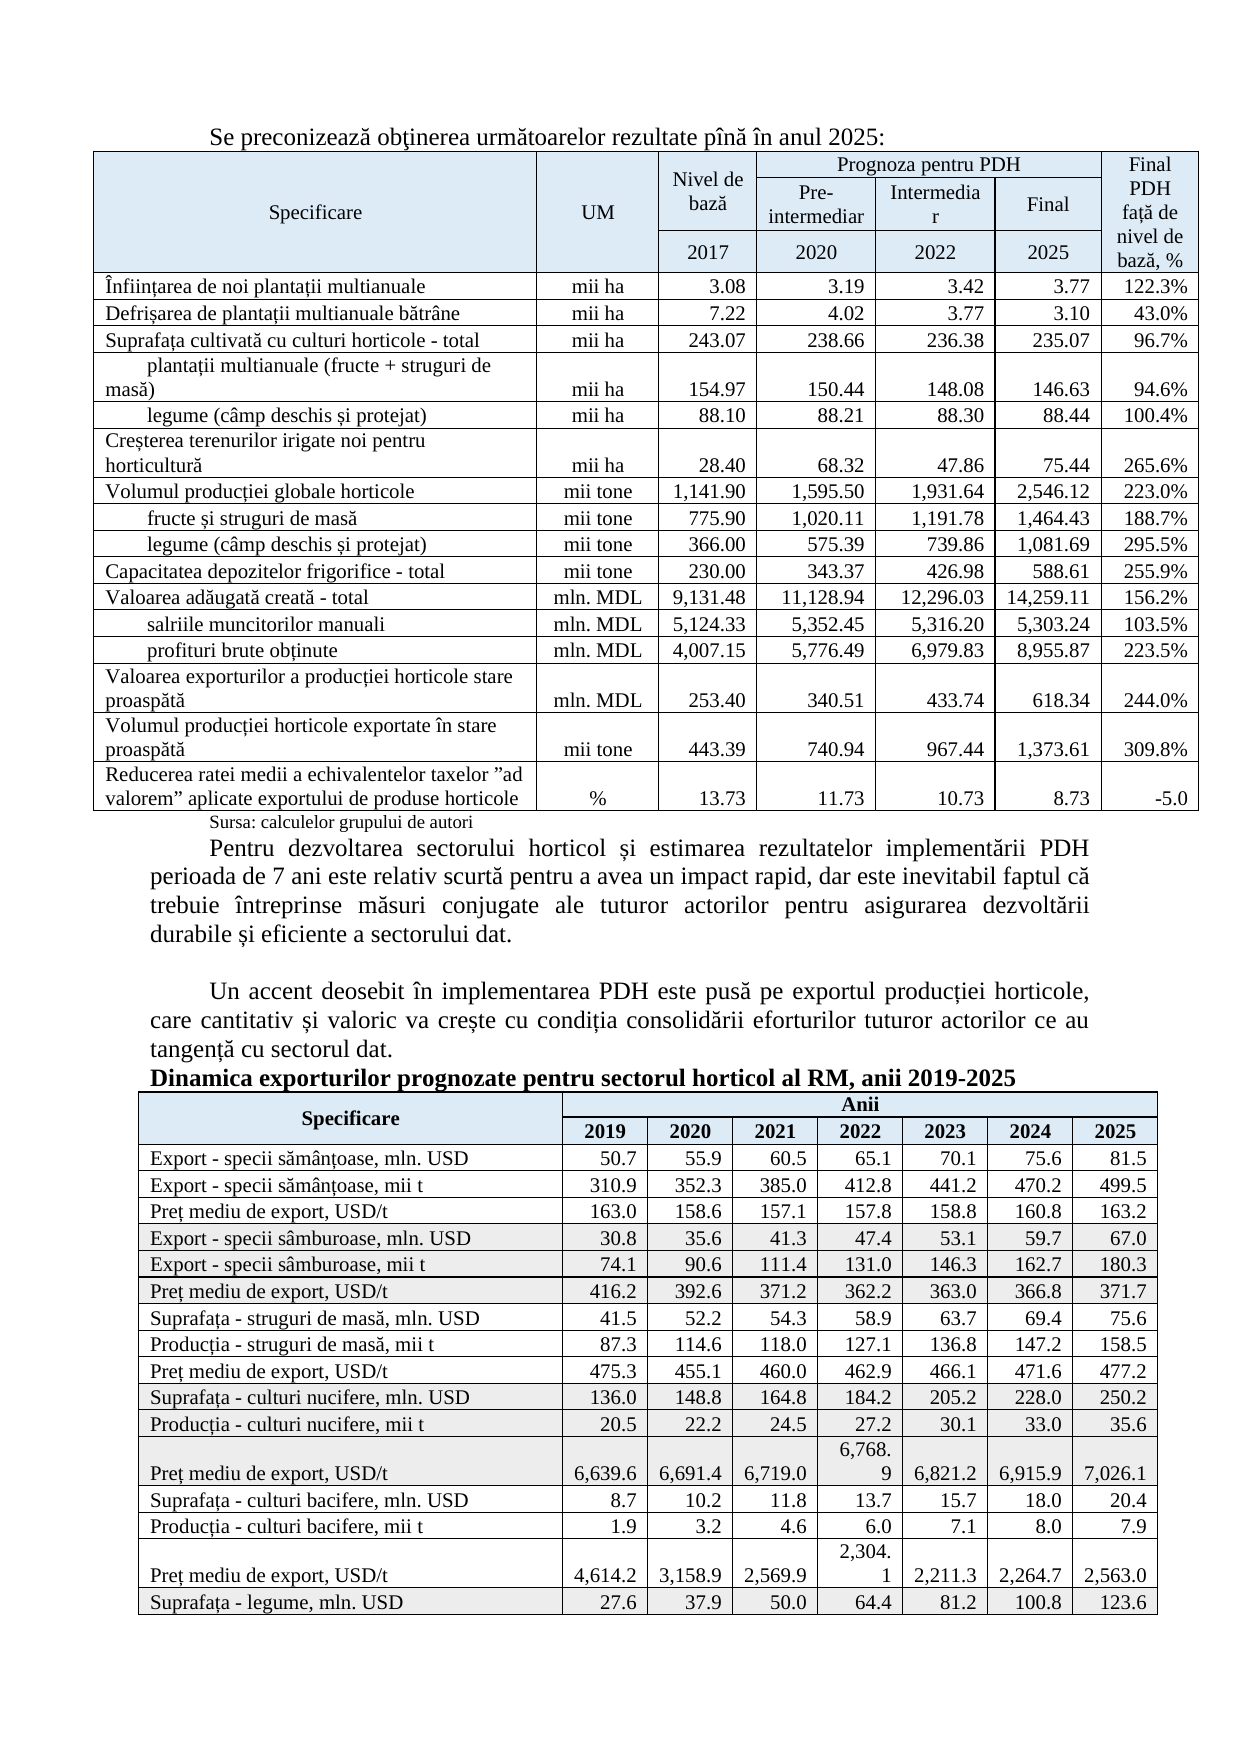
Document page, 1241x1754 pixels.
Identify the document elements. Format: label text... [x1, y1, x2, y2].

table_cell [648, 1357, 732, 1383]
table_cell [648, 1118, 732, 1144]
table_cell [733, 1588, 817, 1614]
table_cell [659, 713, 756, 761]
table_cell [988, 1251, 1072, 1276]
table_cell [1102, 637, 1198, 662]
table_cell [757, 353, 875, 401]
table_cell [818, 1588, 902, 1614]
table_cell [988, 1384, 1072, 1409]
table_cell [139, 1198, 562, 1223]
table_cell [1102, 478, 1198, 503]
text Sursa: calculelor grupului de autori [150, 811, 1090, 833]
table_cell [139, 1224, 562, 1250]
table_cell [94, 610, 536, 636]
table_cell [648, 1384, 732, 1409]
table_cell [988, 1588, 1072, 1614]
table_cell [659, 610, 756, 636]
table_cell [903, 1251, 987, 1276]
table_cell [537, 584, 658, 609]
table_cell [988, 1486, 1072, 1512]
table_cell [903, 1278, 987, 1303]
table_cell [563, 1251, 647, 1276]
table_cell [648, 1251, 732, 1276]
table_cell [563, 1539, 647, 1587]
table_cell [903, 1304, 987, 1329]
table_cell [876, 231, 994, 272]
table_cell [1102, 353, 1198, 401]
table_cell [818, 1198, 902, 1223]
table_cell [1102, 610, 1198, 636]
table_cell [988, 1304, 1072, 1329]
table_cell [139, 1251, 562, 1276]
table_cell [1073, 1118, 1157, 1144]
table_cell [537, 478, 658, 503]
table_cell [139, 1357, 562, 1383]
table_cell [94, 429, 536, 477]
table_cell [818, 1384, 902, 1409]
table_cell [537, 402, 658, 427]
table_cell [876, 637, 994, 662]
text Se preconizează obţinerea următoarelor rezultate pînă în anul 2025: [150, 122, 1090, 151]
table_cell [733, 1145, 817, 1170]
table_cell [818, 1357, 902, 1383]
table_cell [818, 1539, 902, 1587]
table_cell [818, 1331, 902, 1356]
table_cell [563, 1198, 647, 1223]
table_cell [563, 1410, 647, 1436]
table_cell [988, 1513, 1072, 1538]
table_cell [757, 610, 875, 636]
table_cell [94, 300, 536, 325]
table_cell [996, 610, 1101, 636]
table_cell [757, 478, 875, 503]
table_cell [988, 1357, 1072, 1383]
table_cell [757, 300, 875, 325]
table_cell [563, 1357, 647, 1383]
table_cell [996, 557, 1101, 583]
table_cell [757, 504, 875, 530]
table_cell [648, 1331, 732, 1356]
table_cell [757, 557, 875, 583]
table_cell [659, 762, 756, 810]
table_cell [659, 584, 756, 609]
text Dinamica exporturilor prognozate pentru sectorul horticol al RM, anii 2019-2025 [150, 1063, 1090, 1091]
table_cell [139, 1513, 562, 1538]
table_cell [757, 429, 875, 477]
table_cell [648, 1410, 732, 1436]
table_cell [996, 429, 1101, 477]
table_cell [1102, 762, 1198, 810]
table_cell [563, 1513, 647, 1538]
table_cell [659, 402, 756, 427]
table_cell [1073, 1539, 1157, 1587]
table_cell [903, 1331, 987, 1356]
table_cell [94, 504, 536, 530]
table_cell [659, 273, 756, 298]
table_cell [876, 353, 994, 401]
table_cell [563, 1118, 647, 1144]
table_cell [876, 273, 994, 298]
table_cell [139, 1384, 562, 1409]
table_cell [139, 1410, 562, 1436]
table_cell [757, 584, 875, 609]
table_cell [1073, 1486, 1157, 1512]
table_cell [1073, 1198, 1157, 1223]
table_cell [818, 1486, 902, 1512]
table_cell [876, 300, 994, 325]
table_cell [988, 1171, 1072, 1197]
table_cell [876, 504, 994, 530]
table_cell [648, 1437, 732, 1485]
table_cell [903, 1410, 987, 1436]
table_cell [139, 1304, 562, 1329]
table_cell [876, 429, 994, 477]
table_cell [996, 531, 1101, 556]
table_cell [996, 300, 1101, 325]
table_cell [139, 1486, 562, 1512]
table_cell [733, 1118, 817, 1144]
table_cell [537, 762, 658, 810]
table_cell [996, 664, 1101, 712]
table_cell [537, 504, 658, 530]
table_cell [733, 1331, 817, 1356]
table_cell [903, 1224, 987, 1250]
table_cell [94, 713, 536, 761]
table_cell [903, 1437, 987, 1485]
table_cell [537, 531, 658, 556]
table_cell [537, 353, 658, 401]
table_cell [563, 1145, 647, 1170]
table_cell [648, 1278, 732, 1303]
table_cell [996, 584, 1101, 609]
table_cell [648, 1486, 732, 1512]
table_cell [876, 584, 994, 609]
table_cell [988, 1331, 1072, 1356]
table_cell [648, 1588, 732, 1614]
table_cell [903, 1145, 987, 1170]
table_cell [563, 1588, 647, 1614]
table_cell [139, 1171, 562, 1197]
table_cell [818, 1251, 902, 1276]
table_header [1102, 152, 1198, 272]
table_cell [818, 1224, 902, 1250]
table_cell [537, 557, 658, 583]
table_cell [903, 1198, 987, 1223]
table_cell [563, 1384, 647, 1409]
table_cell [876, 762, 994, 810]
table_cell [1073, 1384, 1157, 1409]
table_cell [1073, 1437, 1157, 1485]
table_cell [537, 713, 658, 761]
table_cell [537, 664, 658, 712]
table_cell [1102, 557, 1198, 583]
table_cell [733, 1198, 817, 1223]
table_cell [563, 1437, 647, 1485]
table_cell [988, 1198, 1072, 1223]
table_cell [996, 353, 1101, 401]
text Pentru dezvoltarea sectorului horticol și estimarea rezultatelor implementării PDH perioada de 7 ani este relativ scurtă pentru a avea un impact rapid, dar este inevitabil faptul că trebuie întreprinse măsuri conjugate ale tuturor actorilor pentru asigurarea dezvoltării durabile și eficiente a sectorului dat. [150, 833, 1090, 948]
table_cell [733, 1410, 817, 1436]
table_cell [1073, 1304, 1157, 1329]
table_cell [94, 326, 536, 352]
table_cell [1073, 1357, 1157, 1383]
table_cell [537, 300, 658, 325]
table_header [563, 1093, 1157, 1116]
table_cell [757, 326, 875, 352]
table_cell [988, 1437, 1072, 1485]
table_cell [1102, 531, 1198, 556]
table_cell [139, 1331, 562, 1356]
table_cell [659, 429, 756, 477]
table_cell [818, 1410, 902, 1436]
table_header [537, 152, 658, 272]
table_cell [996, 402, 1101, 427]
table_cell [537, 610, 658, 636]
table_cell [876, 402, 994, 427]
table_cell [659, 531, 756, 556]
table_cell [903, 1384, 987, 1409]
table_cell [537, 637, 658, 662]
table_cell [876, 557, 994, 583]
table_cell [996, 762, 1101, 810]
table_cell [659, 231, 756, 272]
text Un accent deosebit în implementarea PDH este pusă pe exportul producției horticole, care cantitativ și valoric va crește cu condiția consolidării eforturilor tuturor actorilor ce au tangență cu sectorul dat. [150, 976, 1090, 1063]
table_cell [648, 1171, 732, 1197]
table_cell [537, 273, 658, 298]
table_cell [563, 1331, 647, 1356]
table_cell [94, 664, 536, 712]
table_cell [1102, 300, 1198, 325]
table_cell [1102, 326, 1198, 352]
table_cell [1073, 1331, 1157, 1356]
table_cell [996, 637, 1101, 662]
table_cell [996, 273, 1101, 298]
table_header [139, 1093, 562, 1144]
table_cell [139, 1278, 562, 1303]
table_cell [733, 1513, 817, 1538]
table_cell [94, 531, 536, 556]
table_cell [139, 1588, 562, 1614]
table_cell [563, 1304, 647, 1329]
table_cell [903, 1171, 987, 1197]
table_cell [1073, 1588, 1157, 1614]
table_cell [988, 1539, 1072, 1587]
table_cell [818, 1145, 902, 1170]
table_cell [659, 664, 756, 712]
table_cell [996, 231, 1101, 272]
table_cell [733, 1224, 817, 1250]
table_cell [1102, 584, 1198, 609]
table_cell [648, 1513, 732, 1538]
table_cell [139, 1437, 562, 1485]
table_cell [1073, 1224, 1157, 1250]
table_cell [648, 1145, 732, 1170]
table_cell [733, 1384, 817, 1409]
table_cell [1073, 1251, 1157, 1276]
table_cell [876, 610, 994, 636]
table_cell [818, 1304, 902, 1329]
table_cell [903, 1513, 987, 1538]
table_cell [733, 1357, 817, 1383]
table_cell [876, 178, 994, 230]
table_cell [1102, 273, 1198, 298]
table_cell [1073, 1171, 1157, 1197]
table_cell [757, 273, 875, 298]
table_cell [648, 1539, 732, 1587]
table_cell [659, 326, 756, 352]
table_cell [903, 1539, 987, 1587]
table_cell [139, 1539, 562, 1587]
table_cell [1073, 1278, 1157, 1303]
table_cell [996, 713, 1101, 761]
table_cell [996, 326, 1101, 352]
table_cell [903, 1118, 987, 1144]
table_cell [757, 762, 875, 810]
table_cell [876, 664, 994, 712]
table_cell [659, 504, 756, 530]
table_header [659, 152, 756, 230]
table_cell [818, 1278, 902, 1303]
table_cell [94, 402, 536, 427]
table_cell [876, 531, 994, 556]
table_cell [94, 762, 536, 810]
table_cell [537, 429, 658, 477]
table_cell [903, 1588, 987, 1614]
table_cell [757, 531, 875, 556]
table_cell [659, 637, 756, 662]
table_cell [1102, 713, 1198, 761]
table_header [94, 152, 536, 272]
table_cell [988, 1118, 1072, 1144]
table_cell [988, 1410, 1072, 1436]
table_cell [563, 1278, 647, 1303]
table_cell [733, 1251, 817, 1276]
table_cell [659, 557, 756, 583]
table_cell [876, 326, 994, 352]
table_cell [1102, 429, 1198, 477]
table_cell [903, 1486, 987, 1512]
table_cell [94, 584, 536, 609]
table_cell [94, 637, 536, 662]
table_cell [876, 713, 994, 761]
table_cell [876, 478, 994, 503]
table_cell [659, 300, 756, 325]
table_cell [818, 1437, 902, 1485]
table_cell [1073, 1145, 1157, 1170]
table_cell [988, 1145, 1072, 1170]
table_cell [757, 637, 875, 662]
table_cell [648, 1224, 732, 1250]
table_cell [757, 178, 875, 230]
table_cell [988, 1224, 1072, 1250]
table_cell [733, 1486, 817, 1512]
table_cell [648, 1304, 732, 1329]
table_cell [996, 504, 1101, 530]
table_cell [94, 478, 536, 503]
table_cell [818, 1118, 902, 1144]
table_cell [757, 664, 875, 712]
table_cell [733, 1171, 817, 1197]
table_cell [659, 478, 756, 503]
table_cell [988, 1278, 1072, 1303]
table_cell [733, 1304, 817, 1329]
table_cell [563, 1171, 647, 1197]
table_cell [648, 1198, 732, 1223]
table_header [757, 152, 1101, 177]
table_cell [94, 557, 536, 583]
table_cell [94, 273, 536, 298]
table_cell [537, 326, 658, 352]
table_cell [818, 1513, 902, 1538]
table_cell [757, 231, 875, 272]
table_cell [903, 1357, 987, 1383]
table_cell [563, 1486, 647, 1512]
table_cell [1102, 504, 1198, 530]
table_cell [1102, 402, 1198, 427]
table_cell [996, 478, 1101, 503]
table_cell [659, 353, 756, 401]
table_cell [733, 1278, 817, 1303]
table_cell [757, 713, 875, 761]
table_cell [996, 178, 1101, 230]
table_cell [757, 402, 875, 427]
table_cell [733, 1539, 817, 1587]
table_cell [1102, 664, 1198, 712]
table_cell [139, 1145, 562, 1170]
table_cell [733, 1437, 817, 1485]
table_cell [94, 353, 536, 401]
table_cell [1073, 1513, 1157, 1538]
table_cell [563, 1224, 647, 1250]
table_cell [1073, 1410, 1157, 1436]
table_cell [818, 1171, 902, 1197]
